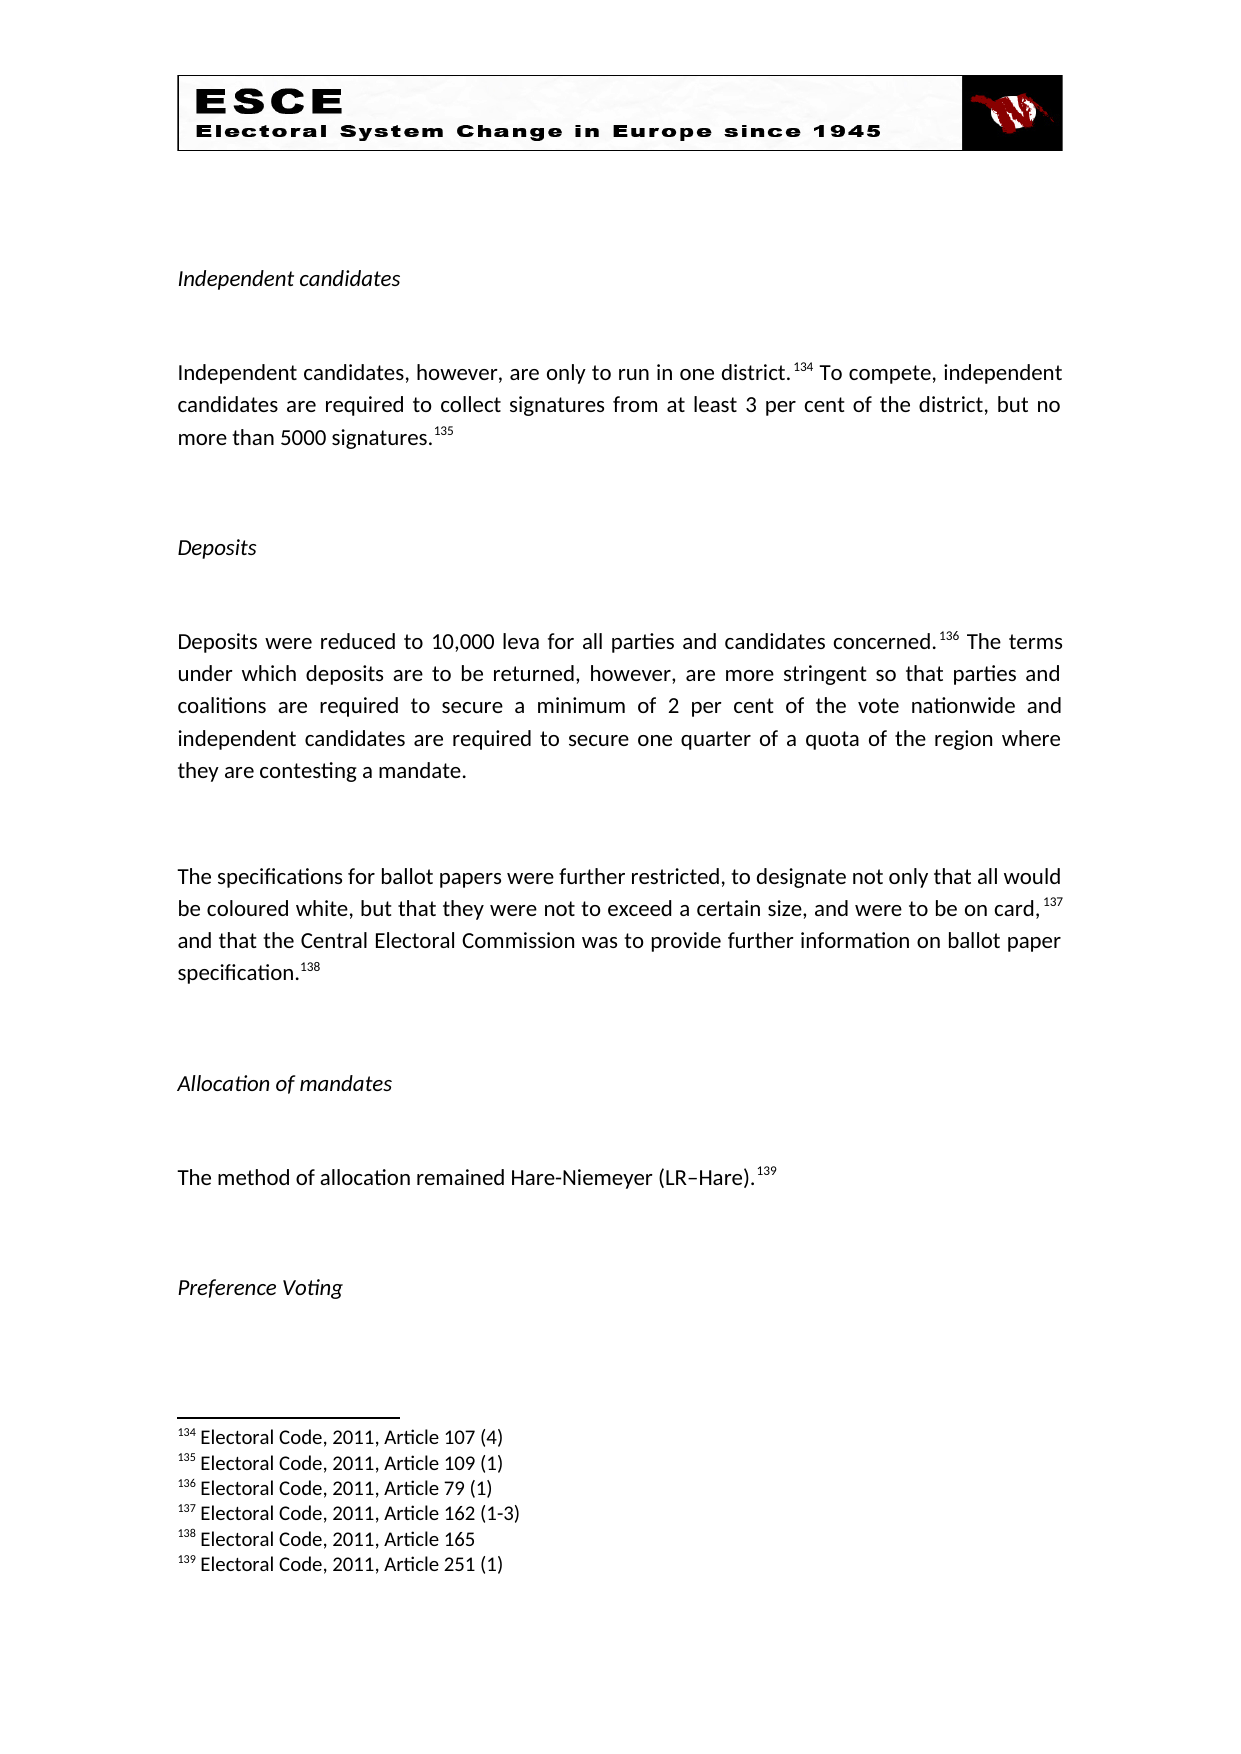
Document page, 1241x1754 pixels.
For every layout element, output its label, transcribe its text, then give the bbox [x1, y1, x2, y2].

text Deposits were reduced to 10,000 leva for all parties and candidates concerned. The terms under which deposits are to be returned, however, are more stringent so that parties and coalitions are required to secure a minimum of 2 per cent of the vote nationwide and independent candidates are required to secure one quarter of a quota of the region where they are contesting a mandate. [177, 627, 1063, 784]
subtitle Independent candidates [177, 264, 1063, 292]
text The specifications for ballot papers were further restricted, to designate not only that all would be coloured white, but that they were not to exceed a certain size, and were to be on card, and that the Central Electoral Commission was to provide further information on ballot paper specification. [177, 862, 1063, 986]
subtitle Deposits [177, 533, 1063, 561]
subtitle Preference Voting [177, 1273, 1063, 1301]
text Independent candidates, however, are only to run in one district. To compete, independent candidates are required to collect signatures from at least 3 per cent of the district, but no more than 5000 signatures. [177, 358, 1063, 451]
picture [177, 75, 1063, 151]
text The method of allocation remained Hare-Niemeyer (LR–Hare). [177, 1163, 1063, 1191]
subtitle Allocation of mandates [177, 1069, 1063, 1097]
